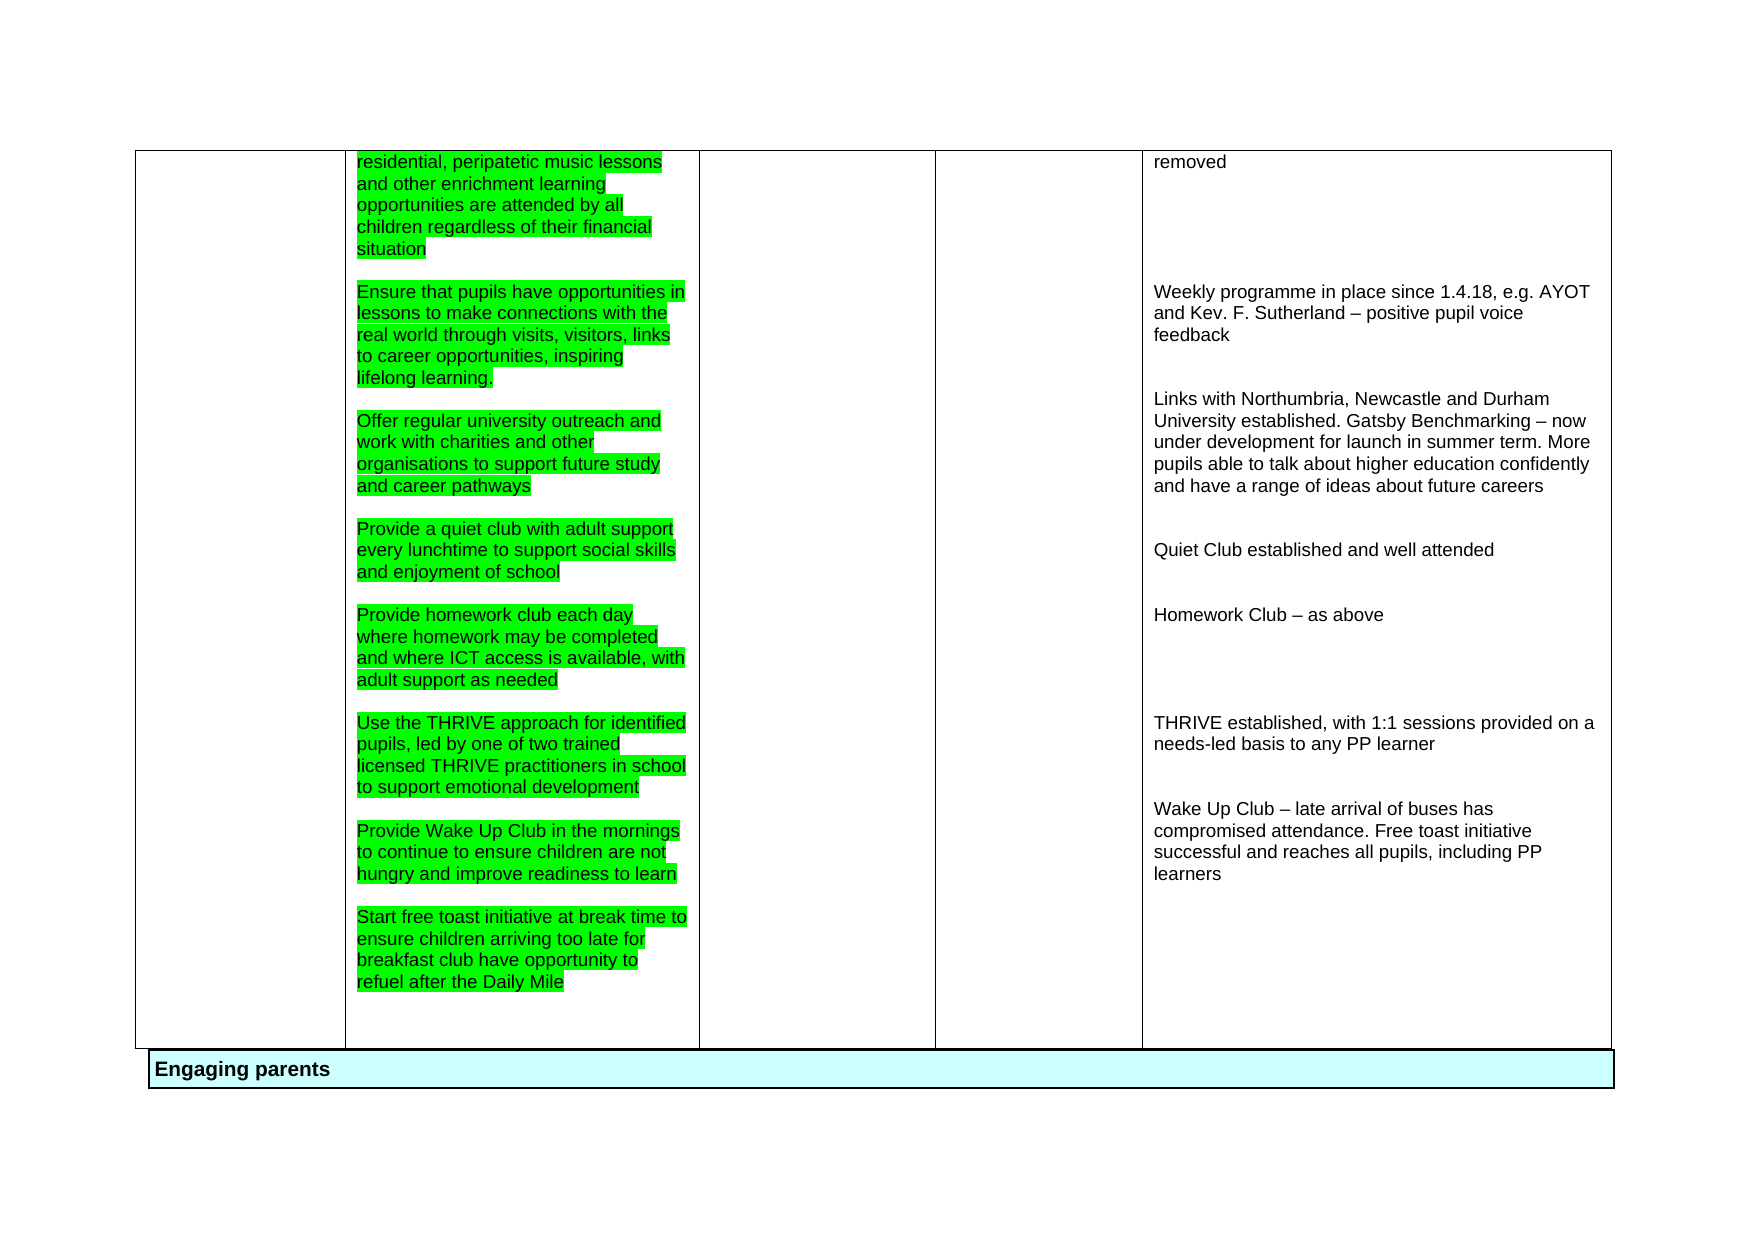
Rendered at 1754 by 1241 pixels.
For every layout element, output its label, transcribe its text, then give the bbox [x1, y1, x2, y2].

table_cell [346, 151, 699, 1048]
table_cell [936, 151, 1142, 1048]
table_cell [136, 151, 345, 1048]
table_header Engaging parents [150, 1051, 1613, 1087]
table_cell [700, 151, 935, 1048]
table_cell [1143, 151, 1611, 1048]
